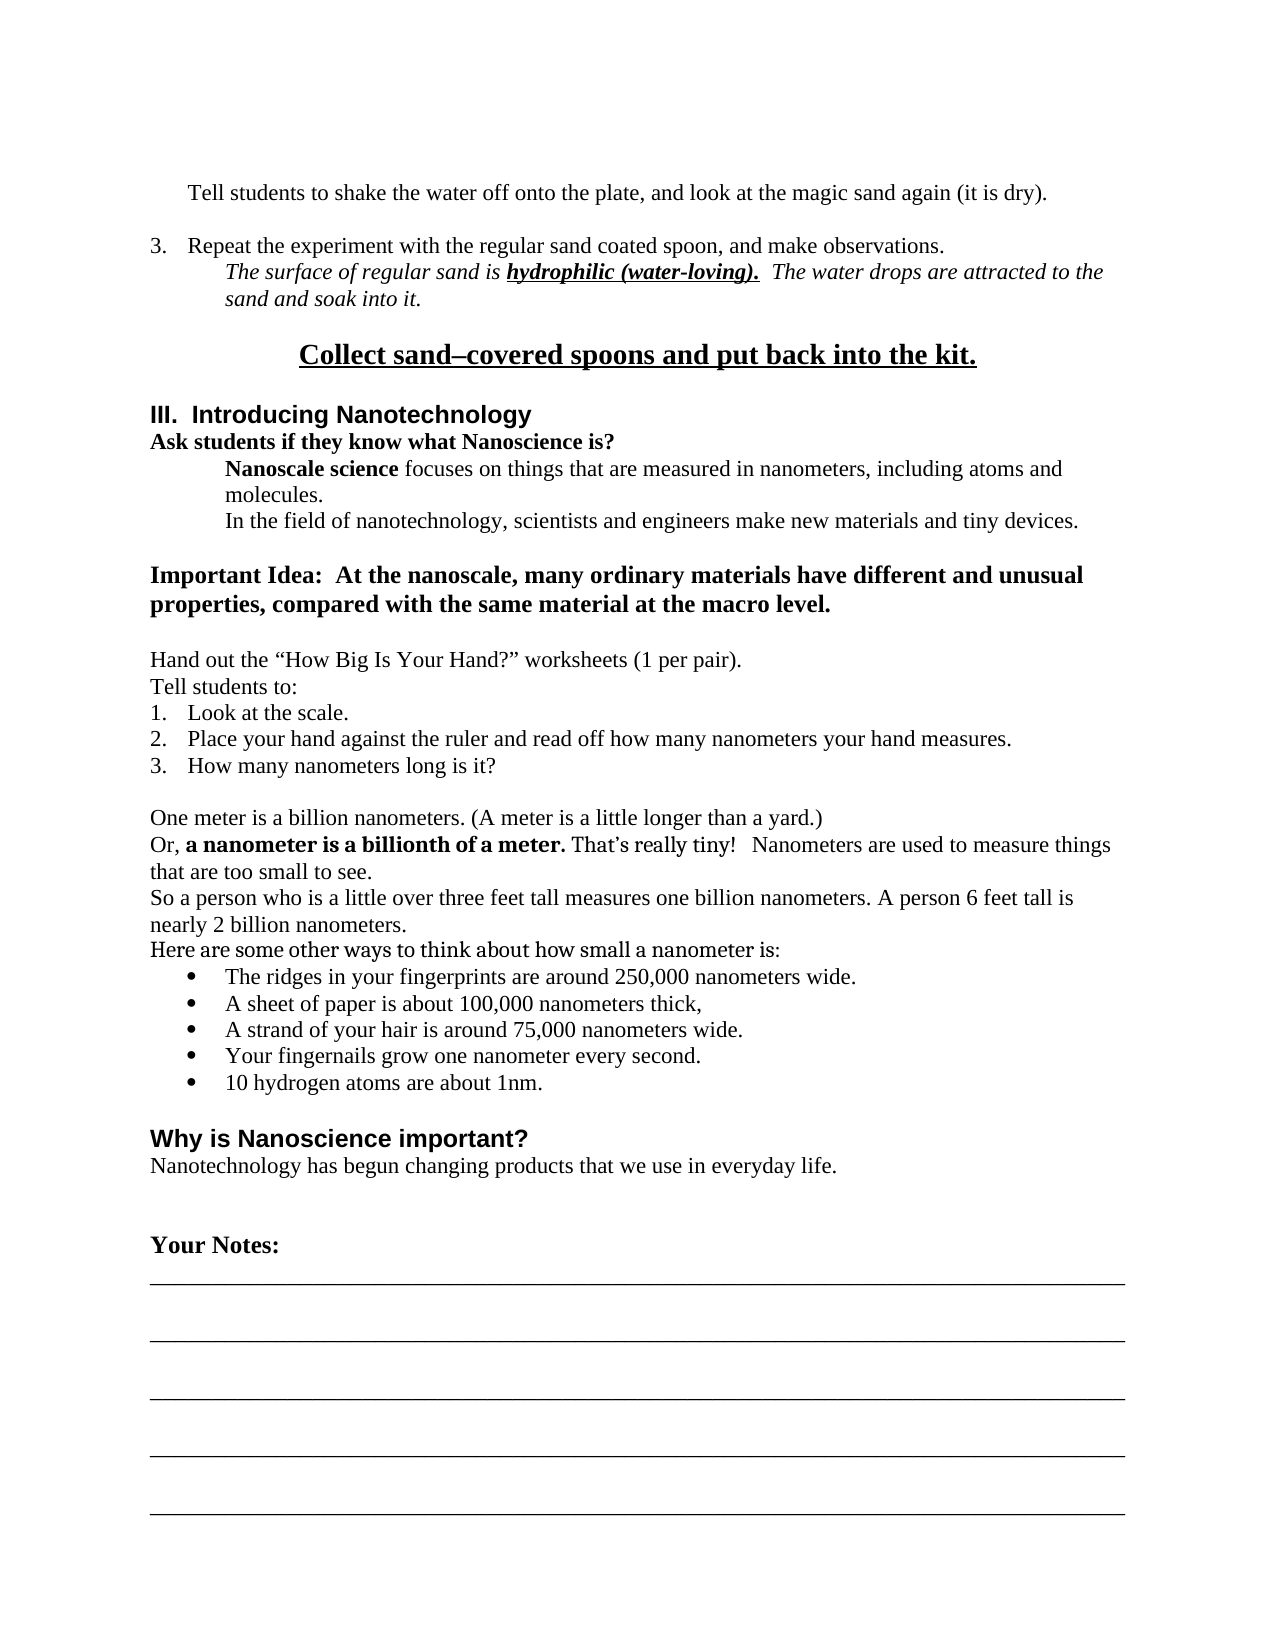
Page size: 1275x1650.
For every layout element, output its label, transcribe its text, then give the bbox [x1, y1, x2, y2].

text Tell students to shake the water off onto the plate, and look at the magic sand again (it is dry). [187, 179, 1125, 206]
text One meter is a billion nanometers. (A meter is a little longer than a yard.) [150, 804, 1125, 831]
text Here are some other ways to think about how small a nanometer is: [150, 937, 1125, 963]
list A strand of your hair is around 75,000 nanometers wide. [187, 1016, 1125, 1042]
list Place your hand against the ruler and read off how many nanometers your hand measures. [150, 725, 1125, 752]
list How many nanometers long is it? [150, 752, 1125, 778]
text The surface of regular sand is hydrophilic (water-loving). The water drops are attracted to the sand and soak into it. [225, 258, 1125, 311]
list Your fingernails grow one nanometer every second. [187, 1042, 1125, 1069]
list Tell students to: [150, 673, 1125, 699]
text Important Idea: At the nanoscale, many ordinary materials have different and unusual properties, compared with the same material at the macro level. [150, 560, 1125, 618]
list Look at the scale. [150, 699, 1125, 725]
text So a person who is a little over three feet tall measures one billion nanometers. A person 6 feet tall is nearly 2 billion nanometers. [150, 884, 1125, 937]
text In the field of nanotechnology, scientists and engineers make new materials and tiny devices. [150, 507, 1125, 534]
list 10 hydrogen atoms are about 1nm. [187, 1069, 1125, 1095]
text Nanotechnology has begun changing products that we use in everyday life. [150, 1153, 1125, 1179]
text Why is Nanoscience important? [150, 1124, 1125, 1153]
text Collect sand–covered spoons and put back into the kit. [150, 337, 1125, 371]
text III. Introducing Nanotechnology [150, 399, 1125, 428]
text Ask students if they know what Nanoscience is? [150, 428, 1125, 455]
text Or, a nanometer is a billionth of a meter. That’s really tiny! Nanometers are used to measure things that are too small to see. [150, 831, 1125, 884]
list The ridges in your fingerprints are around 250,000 nanometers wide. [187, 963, 1125, 990]
text 3. Repeat the experiment with the regular sand coated spoon, and make observations. [150, 232, 1125, 258]
list Hand out the “How Big Is Your Hand?” worksheets (1 per pair). [150, 646, 1125, 673]
text Nanoscale science focuses on things that are measured in nanometers, including atoms and molecules. [225, 455, 1125, 507]
list A sheet of paper is about 100,000 nanometers thick, [187, 990, 1125, 1016]
